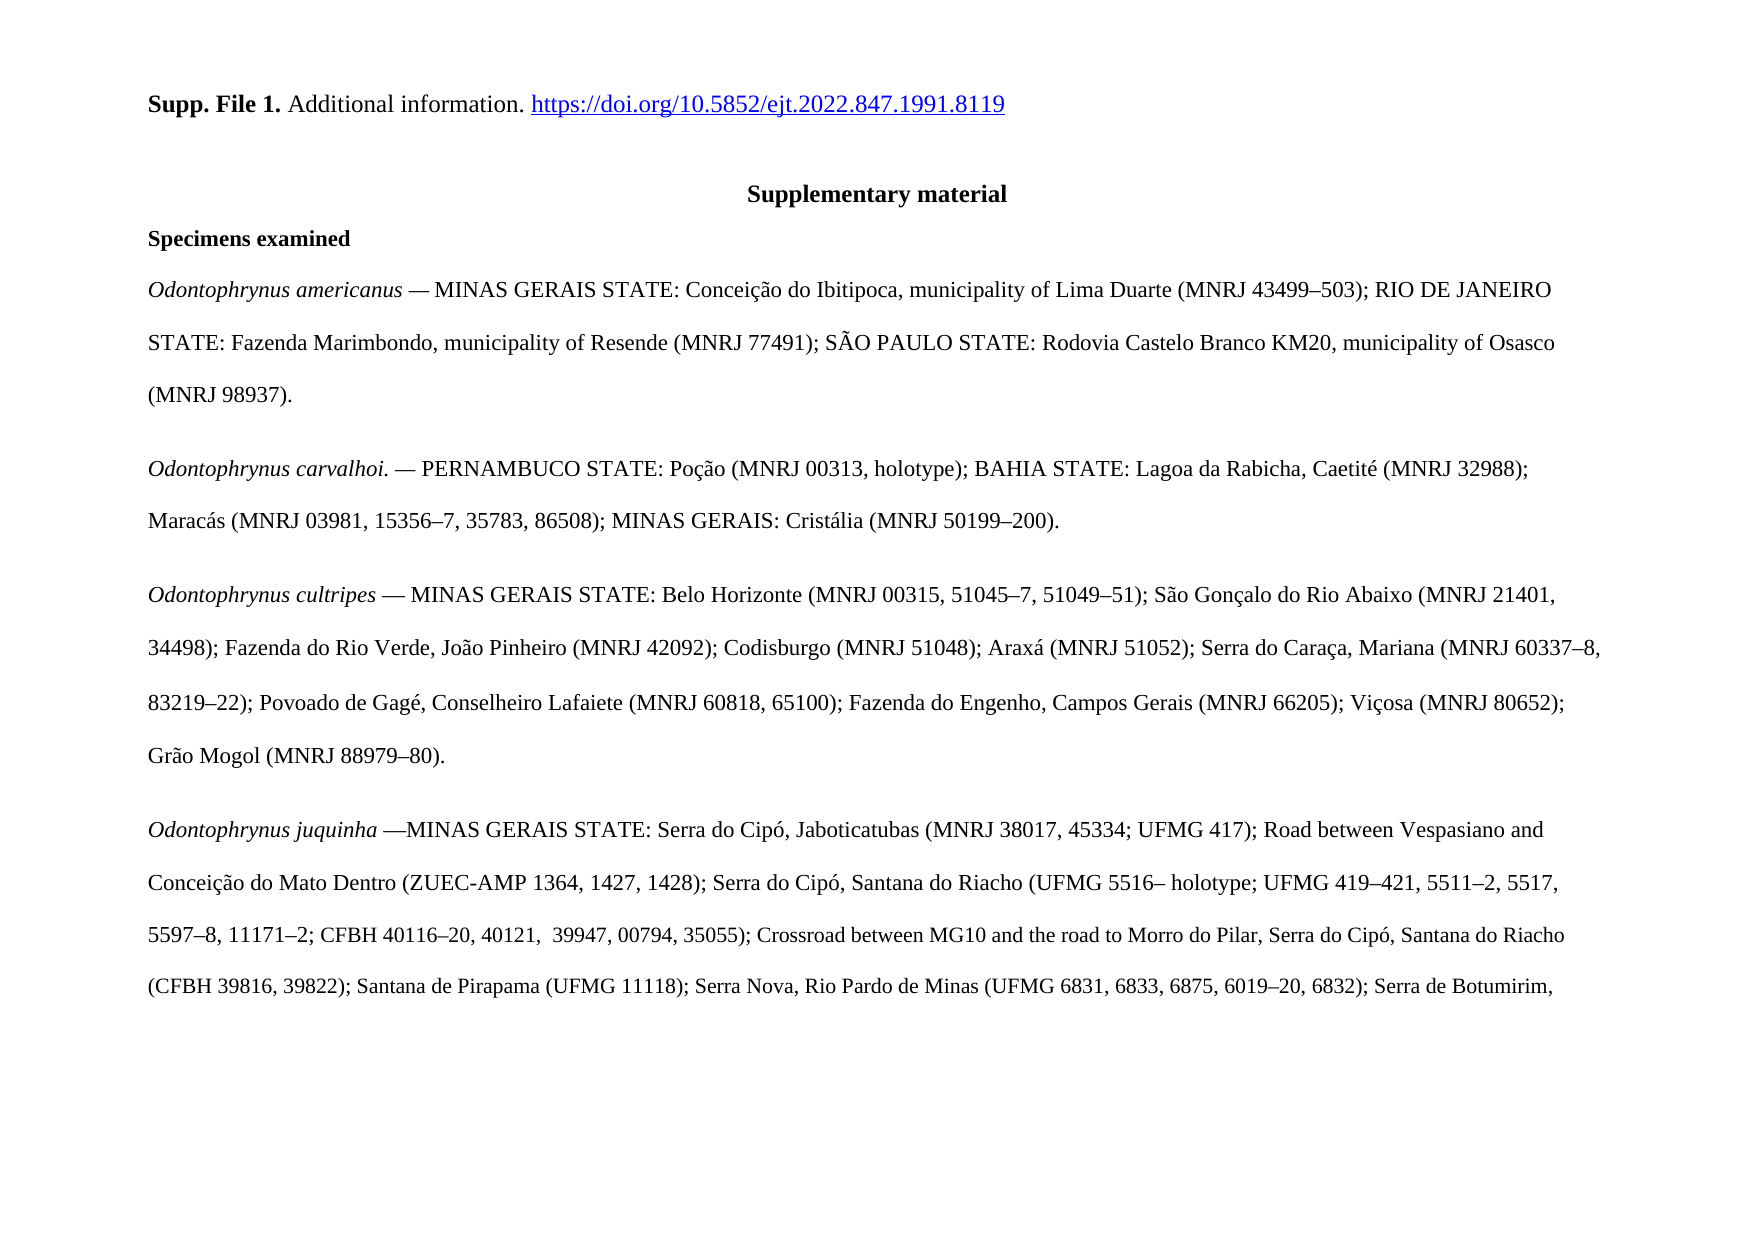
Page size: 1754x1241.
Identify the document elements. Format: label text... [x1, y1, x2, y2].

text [148, 816, 1606, 998]
text Odontophrynus americanus — MINAS GERAIS STATE: Conceição do Ibitipoca, municipality of Lima Duarte (MNRJ 43499–503); RIO DE JANEIRO STATE: Fazenda Marimbondo, municipality of Resende (MNRJ 77491); SÃO PAULO STATE: Rodovia Castelo Branco KM20, municipality of Osasco (MNRJ 98937). [148, 276, 1606, 408]
text Supp. File 1. Additional information. https://doi.org/10.5852/ejt.2022.847.1991.8119 [148, 89, 1606, 117]
text Odontophrynus cultripes — MINAS GERAIS STATE: Belo Horizonte (MNRJ 00315, 51045–7, 51049–51); São Gonçalo do Rio Abaixo (MNRJ 21401, 34498); Fazenda do Rio Verde, João Pinheiro (MNRJ 42092); Codisburgo (MNRJ 51048); Araxá (MNRJ 51052); Serra do Caraça, Mariana (MNRJ 60337–8, 83219–22); Povoado de Gagé, Conselheiro Lafaiete (MNRJ 60818, 65100); Fazenda do Engenho, Campos Gerais (MNRJ 66205); Viçosa (MNRJ 80652); Grão Mogol (MNRJ 88979–80). [148, 581, 1606, 769]
text Supplementary material [148, 179, 1606, 208]
text Specimens examined [148, 225, 1606, 251]
text Odontophrynus carvalhoi. — PERNAMBUCO STATE: Poção (MNRJ 00313, holotype); BAHIA STATE: Lagoa da Rabicha, Caetité (MNRJ 32988); Maracás (MNRJ 03981, 15356–7, 35783, 86508); MINAS GERAIS: Cristália (MNRJ 50199–200). [148, 455, 1606, 534]
